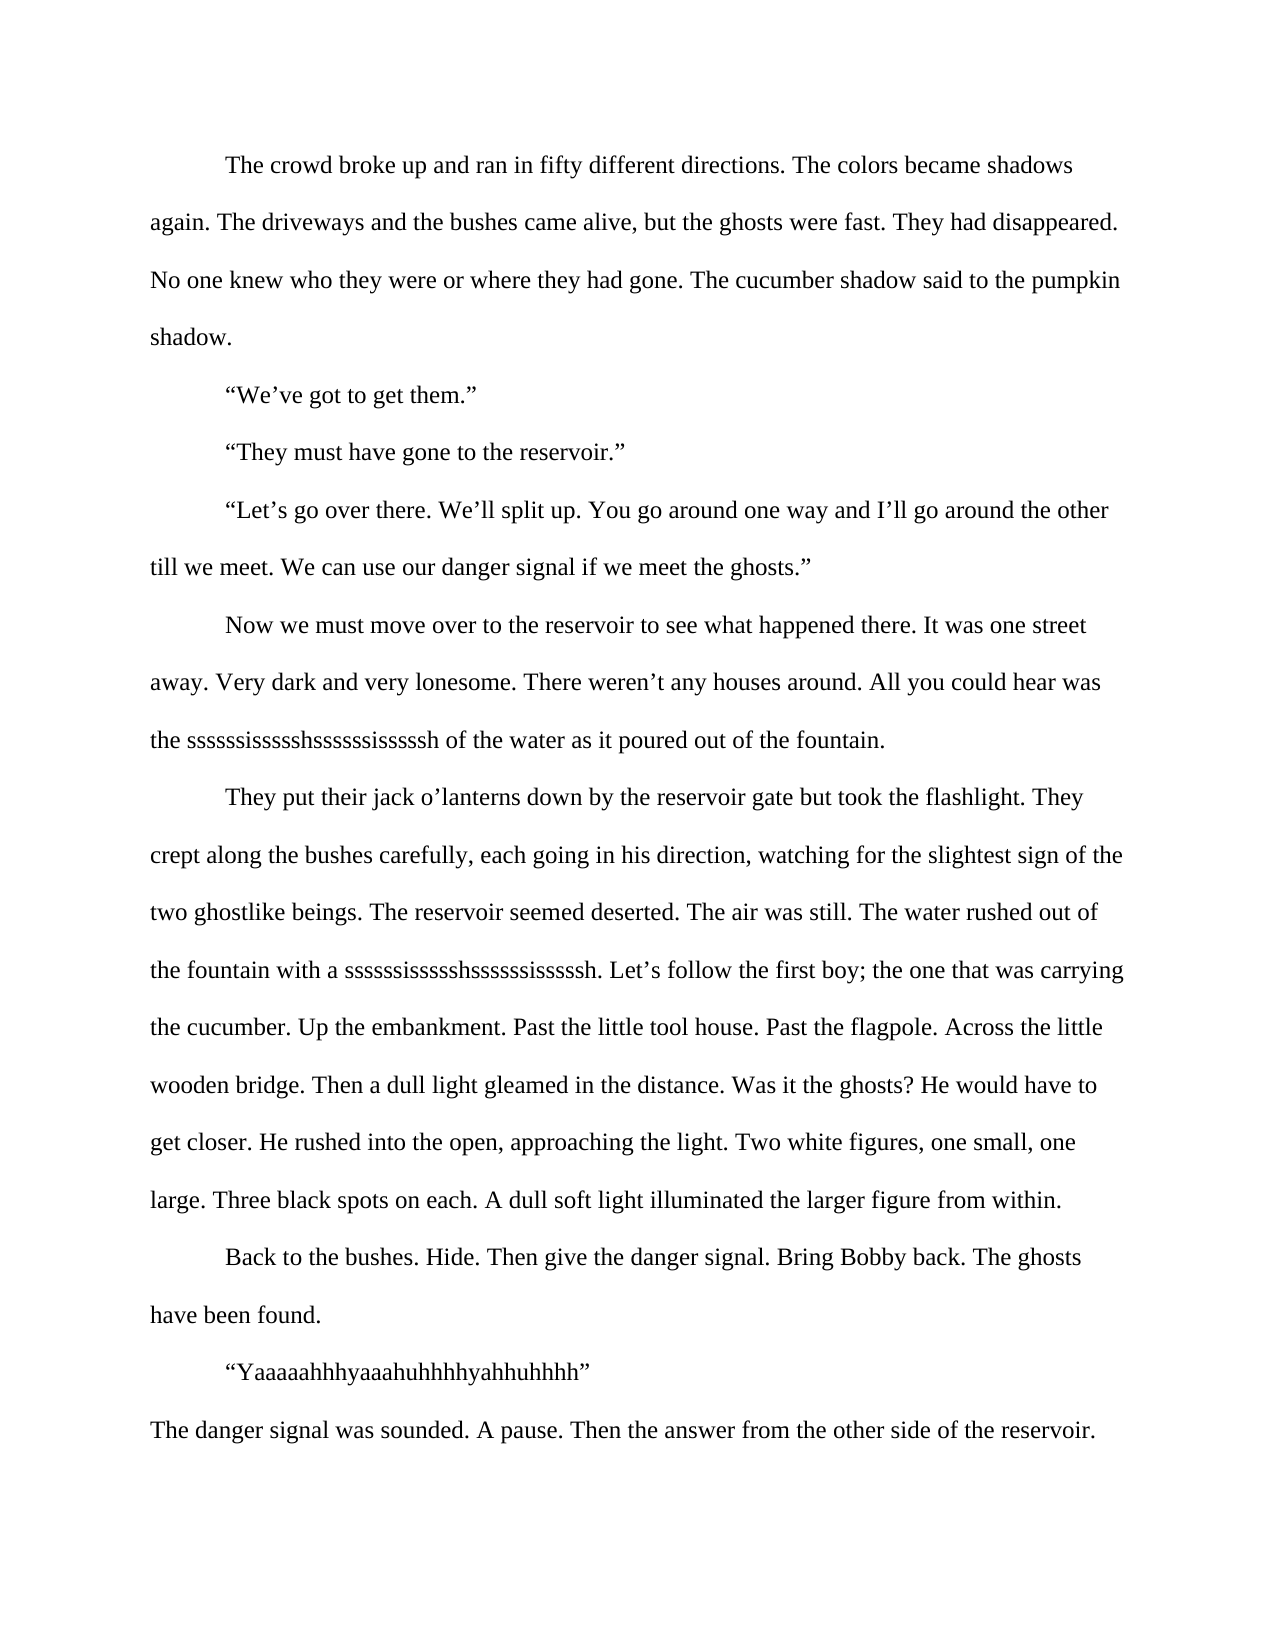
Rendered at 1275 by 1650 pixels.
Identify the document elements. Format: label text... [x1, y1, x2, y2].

text Back to the bushes. Hide. Then give the danger signal. Bring Bobby back. The ghosts have been found. [150, 1242, 1125, 1329]
text They put their jack o’lanterns down by the reservoir gate but took the flashlight. They crept along the bushes carefully, each going in his direction, watching for the slightest sign of the two ghostlike beings. The reservoir seemed deserted. The air was still. The water rushed out of the fountain with a ssssssissssshssssssisssssh. Let’s follow the first boy; the one that was carrying the cucumber. Up the embankment. Past the little tool house. Past the flagpole. Across the little wooden bridge. Then a dull light gleamed in the distance. Was it the ghosts? He would have to get closer. He rushed into the open, approaching the light. Two white figures, one small, one large. Three black spots on each. A dull soft light illuminated the larger figure from within. [150, 782, 1125, 1214]
text “Let’s go over there. We’ll split up. You go around one way and I’ll go around the other till we meet. We can use our danger signal if we meet the ghosts.” [150, 495, 1125, 581]
text The crowd broke up and ran in fifty different directions. The colors became shadows again. The driveways and the bushes came alive, but the ghosts were fast. They had disappeared. No one knew who they were or where they had gone. The cucumber shadow said to the pumpkin shadow. [150, 150, 1125, 351]
text “Yaaaaahhhyaaahuhhhhyahhuhhhh” [150, 1357, 1125, 1386]
text The danger signal was sounded. A pause. Then the answer from the other side of the reservoir. [150, 1415, 1125, 1444]
text Now we must move over to the reservoir to see what happened there. It was one street away. Very dark and very lonesome. There weren’t any houses around. All you could hear was the ssssssissssshssssssisssssh of the water as it poured out of the fountain. [150, 610, 1125, 754]
text “We’ve got to get them.” [150, 380, 1125, 409]
text “They must have gone to the reservoir.” [150, 437, 1125, 466]
